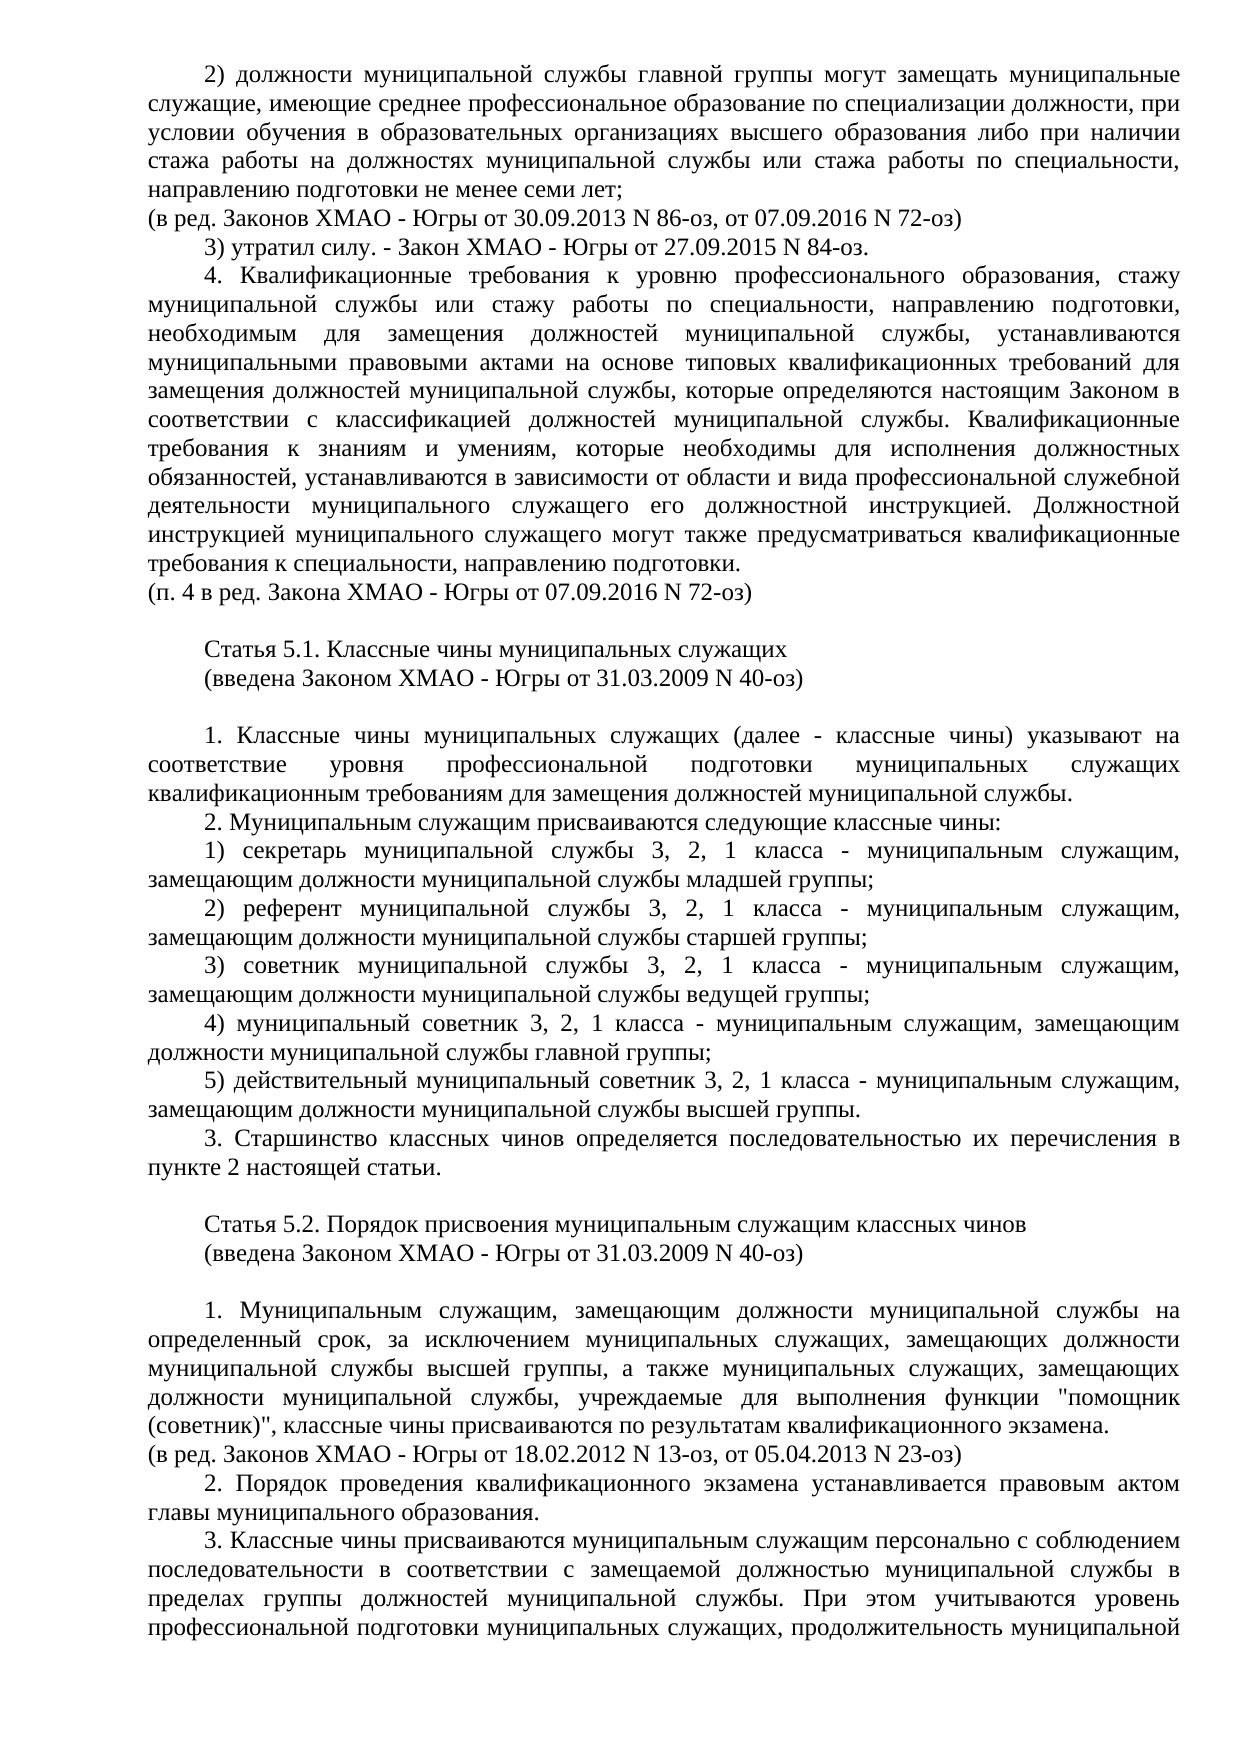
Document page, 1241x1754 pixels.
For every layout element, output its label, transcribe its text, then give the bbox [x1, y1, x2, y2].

text 1) секретарь муниципальной службы 3, 2, 1 класса - муниципальным служащим, замещающим должности муниципальной службы младшей группы; [148, 835, 1181, 893]
text 2) референт муниципальной службы 3, 2, 1 класса - муниципальным служащим, замещающим должности муниципальной службы старшей группы; [148, 893, 1181, 950]
text (п. 4 в ред. Закона ХМАО - Югры от 07.09.2016 N 72-оз) [148, 577, 1181, 605]
text 4) муниципальный советник 3, 2, 1 класса - муниципальным служащим, замещающим должности муниципальной службы главной группы; [148, 1008, 1181, 1065]
text 4. Квалификационные требования к уровню профессионального образования, стажу муниципальной службы или стажу работы по специальности, направлению подготовки, необходимым для замещения должностей муниципальной службы, устанавливаются муниципальными правовыми актами на основе типовых квалификационных требований для замещения должностей муниципальной службы, которые определяются настоящим Законом в соответствии с классификацией должностей муниципальной службы. Квалификационные требования к знаниям и умениям, которые необходимы для исполнения должностных обязанностей, устанавливаются в зависимости от области и вида профессиональной служебной деятельности муниципального служащего его должностной инструкцией. Должностной инструкцией муниципального служащего могут также предусматриваться квалификационные требования к специальности, направлению подготовки. [148, 260, 1181, 577]
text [148, 1525, 1181, 1640]
text 1. Муниципальным служащим, замещающим должности муниципальной службы на определенный срок, за исключением муниципальных служащих, замещающих должности муниципальной службы высшей группы, а также муниципальных служащих, замещающих должности муниципальной службы, учреждаемые для выполнения функции "помощник (советник)", классные чины присваиваются по результатам квалификационного экзамена. [148, 1295, 1181, 1439]
text 2) должности муниципальной службы главной группы могут замещать муниципальные служащие, имеющие среднее профессиональное образование по специализации должности, при условии обучения в образовательных организациях высшего образования либо при наличии стажа работы на должностях муниципальной службы или стажа работы по специальности, направлению подготовки не менее семи лет; [148, 59, 1181, 203]
text (введена Законом ХМАО - Югры от 31.03.2009 N 40-оз) [148, 1238, 1181, 1267]
text 1. Классные чины муниципальных служащих (далее - классные чины) указывают на соответствие уровня профессиональной подготовки муниципальных служащих квалификационным требованиям для замещения должностей муниципальной службы. [148, 720, 1181, 807]
text 3. Старшинство классных чинов определяется последовательностью их перечисления в пункте 2 настоящей статьи. [148, 1123, 1181, 1180]
text (введена Законом ХМАО - Югры от 31.03.2009 N 40-оз) [148, 663, 1181, 692]
text 3) советник муниципальной службы 3, 2, 1 класса - муниципальным служащим, замещающим должности муниципальной службы ведущей группы; [148, 950, 1181, 1008]
text 5) действительный муниципальный советник 3, 2, 1 класса - муниципальным служащим, замещающим должности муниципальной службы высшей группы. [148, 1065, 1181, 1123]
text Статья 5.2. Порядок присвоения муниципальным служащим классных чинов [148, 1209, 1181, 1238]
text 3) утратил силу. - Закон ХМАО - Югры от 27.09.2015 N 84-оз. [148, 232, 1181, 260]
text (в ред. Законов ХМАО - Югры от 30.09.2013 N 86-оз, от 07.09.2016 N 72-оз) [148, 203, 1181, 232]
text (в ред. Законов ХМАО - Югры от 18.02.2012 N 13-оз, от 05.04.2013 N 23-оз) [148, 1439, 1181, 1468]
text 2. Муниципальным служащим присваиваются следующие классные чины: [148, 807, 1181, 835]
text 2. Порядок проведения квалификационного экзамена устанавливается правовым актом главы муниципального образования. [148, 1468, 1181, 1525]
text Статья 5.1. Классные чины муниципальных служащих [148, 634, 1181, 663]
